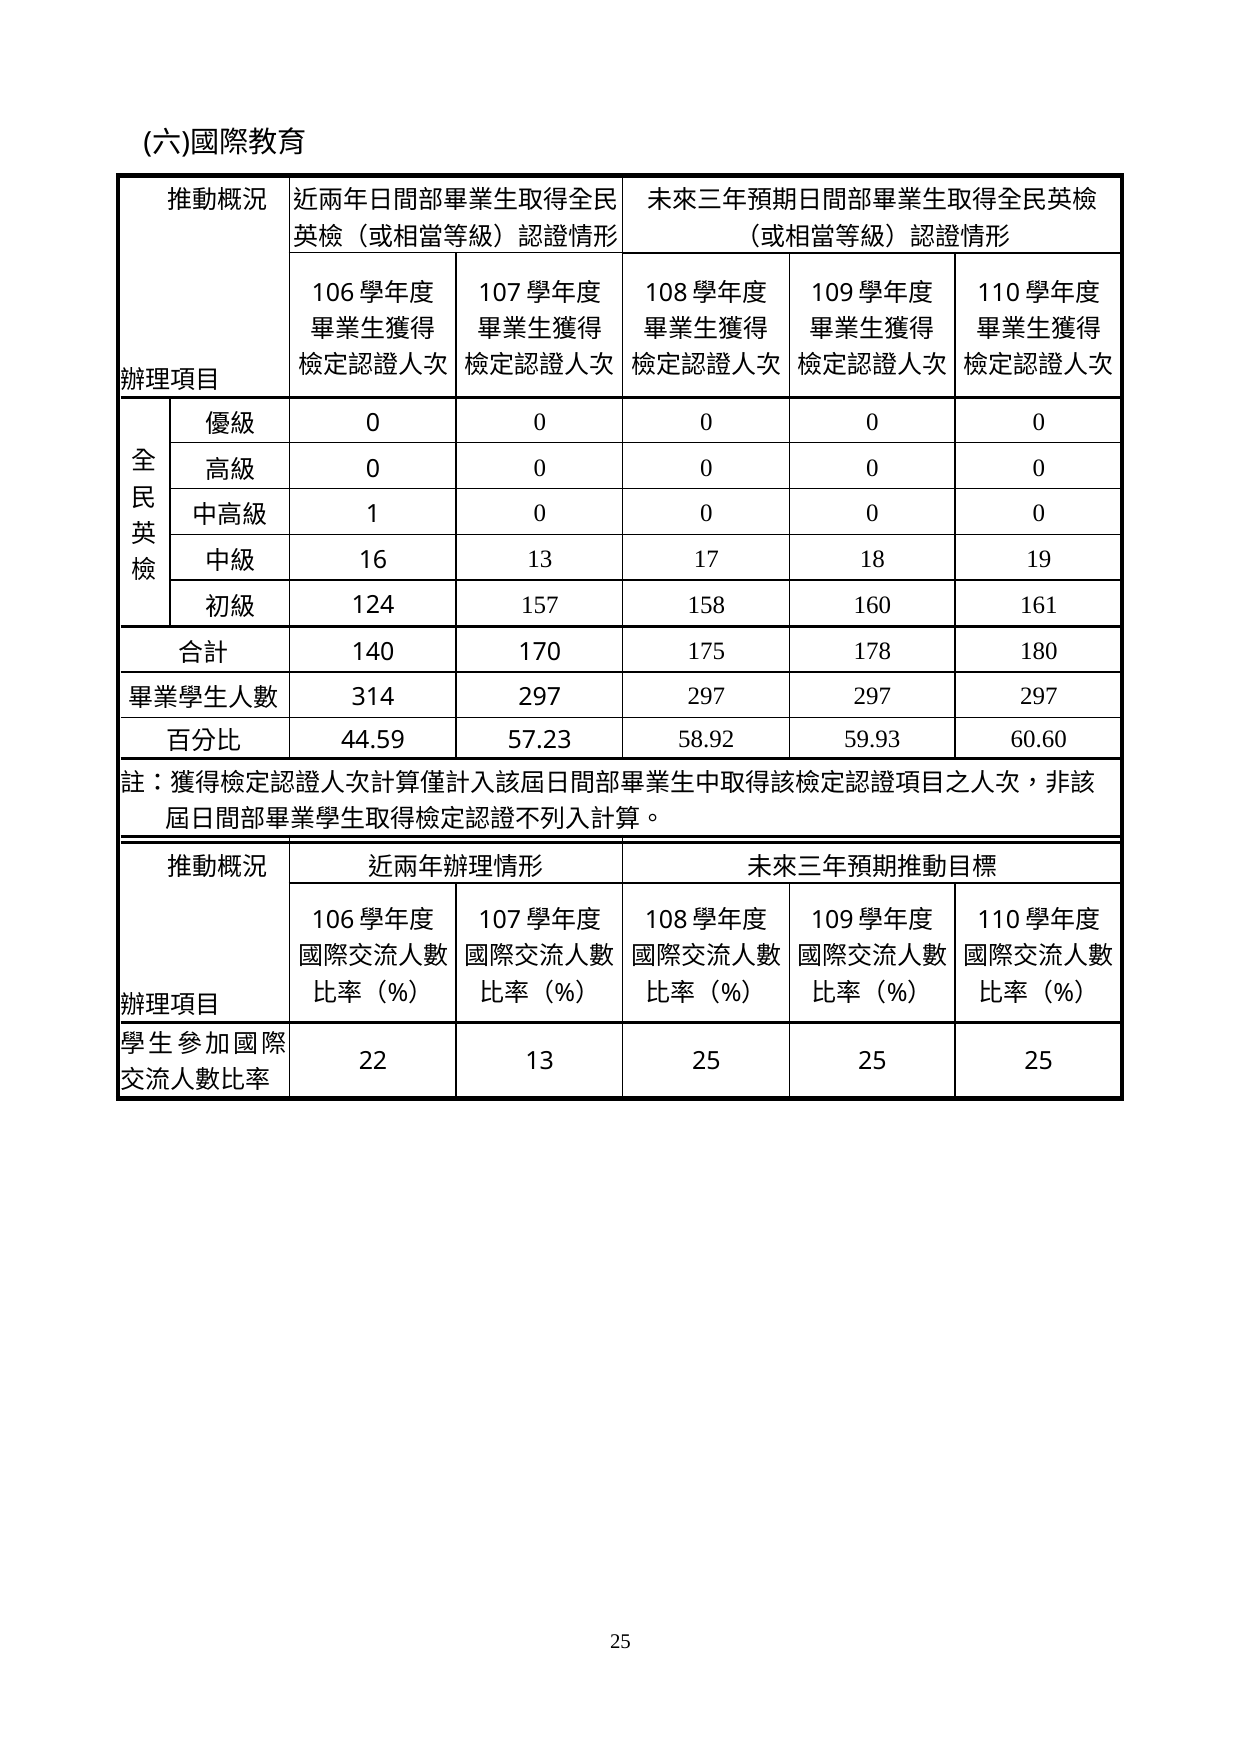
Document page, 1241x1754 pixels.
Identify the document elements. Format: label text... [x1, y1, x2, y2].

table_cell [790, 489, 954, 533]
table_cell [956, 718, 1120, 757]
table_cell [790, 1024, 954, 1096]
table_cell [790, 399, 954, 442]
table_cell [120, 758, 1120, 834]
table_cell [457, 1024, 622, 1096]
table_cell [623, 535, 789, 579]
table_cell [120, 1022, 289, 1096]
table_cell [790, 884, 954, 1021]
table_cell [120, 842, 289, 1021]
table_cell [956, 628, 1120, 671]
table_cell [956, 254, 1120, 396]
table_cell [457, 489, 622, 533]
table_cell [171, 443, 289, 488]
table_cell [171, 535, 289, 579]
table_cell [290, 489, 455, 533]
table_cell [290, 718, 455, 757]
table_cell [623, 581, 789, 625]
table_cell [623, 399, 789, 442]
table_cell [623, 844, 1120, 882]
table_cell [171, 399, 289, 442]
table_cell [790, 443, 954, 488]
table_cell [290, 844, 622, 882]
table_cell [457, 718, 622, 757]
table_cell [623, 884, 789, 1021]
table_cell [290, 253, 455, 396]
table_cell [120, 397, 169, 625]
text (六)國際教育 [143, 118, 1122, 161]
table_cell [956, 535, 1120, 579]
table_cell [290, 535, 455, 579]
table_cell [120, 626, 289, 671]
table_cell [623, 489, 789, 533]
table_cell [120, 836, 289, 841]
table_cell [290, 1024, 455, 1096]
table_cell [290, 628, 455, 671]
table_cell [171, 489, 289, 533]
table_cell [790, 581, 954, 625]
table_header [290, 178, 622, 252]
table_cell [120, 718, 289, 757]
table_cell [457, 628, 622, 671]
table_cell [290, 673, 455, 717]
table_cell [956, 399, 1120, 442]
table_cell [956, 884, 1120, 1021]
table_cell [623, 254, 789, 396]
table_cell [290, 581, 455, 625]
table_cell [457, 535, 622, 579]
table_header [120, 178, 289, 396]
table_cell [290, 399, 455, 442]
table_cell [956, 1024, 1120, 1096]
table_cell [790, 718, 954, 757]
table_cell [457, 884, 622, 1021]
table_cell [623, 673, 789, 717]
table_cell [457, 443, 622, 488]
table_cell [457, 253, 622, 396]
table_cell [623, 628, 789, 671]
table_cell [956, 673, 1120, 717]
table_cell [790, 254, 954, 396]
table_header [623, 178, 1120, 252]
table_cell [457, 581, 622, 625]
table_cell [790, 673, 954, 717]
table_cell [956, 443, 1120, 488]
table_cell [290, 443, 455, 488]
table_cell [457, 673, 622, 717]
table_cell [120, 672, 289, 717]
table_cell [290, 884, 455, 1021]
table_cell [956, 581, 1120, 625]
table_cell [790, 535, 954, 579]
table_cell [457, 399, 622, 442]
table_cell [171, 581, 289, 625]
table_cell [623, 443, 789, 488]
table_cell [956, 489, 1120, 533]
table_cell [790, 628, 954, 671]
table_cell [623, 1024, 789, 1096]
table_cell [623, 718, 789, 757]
